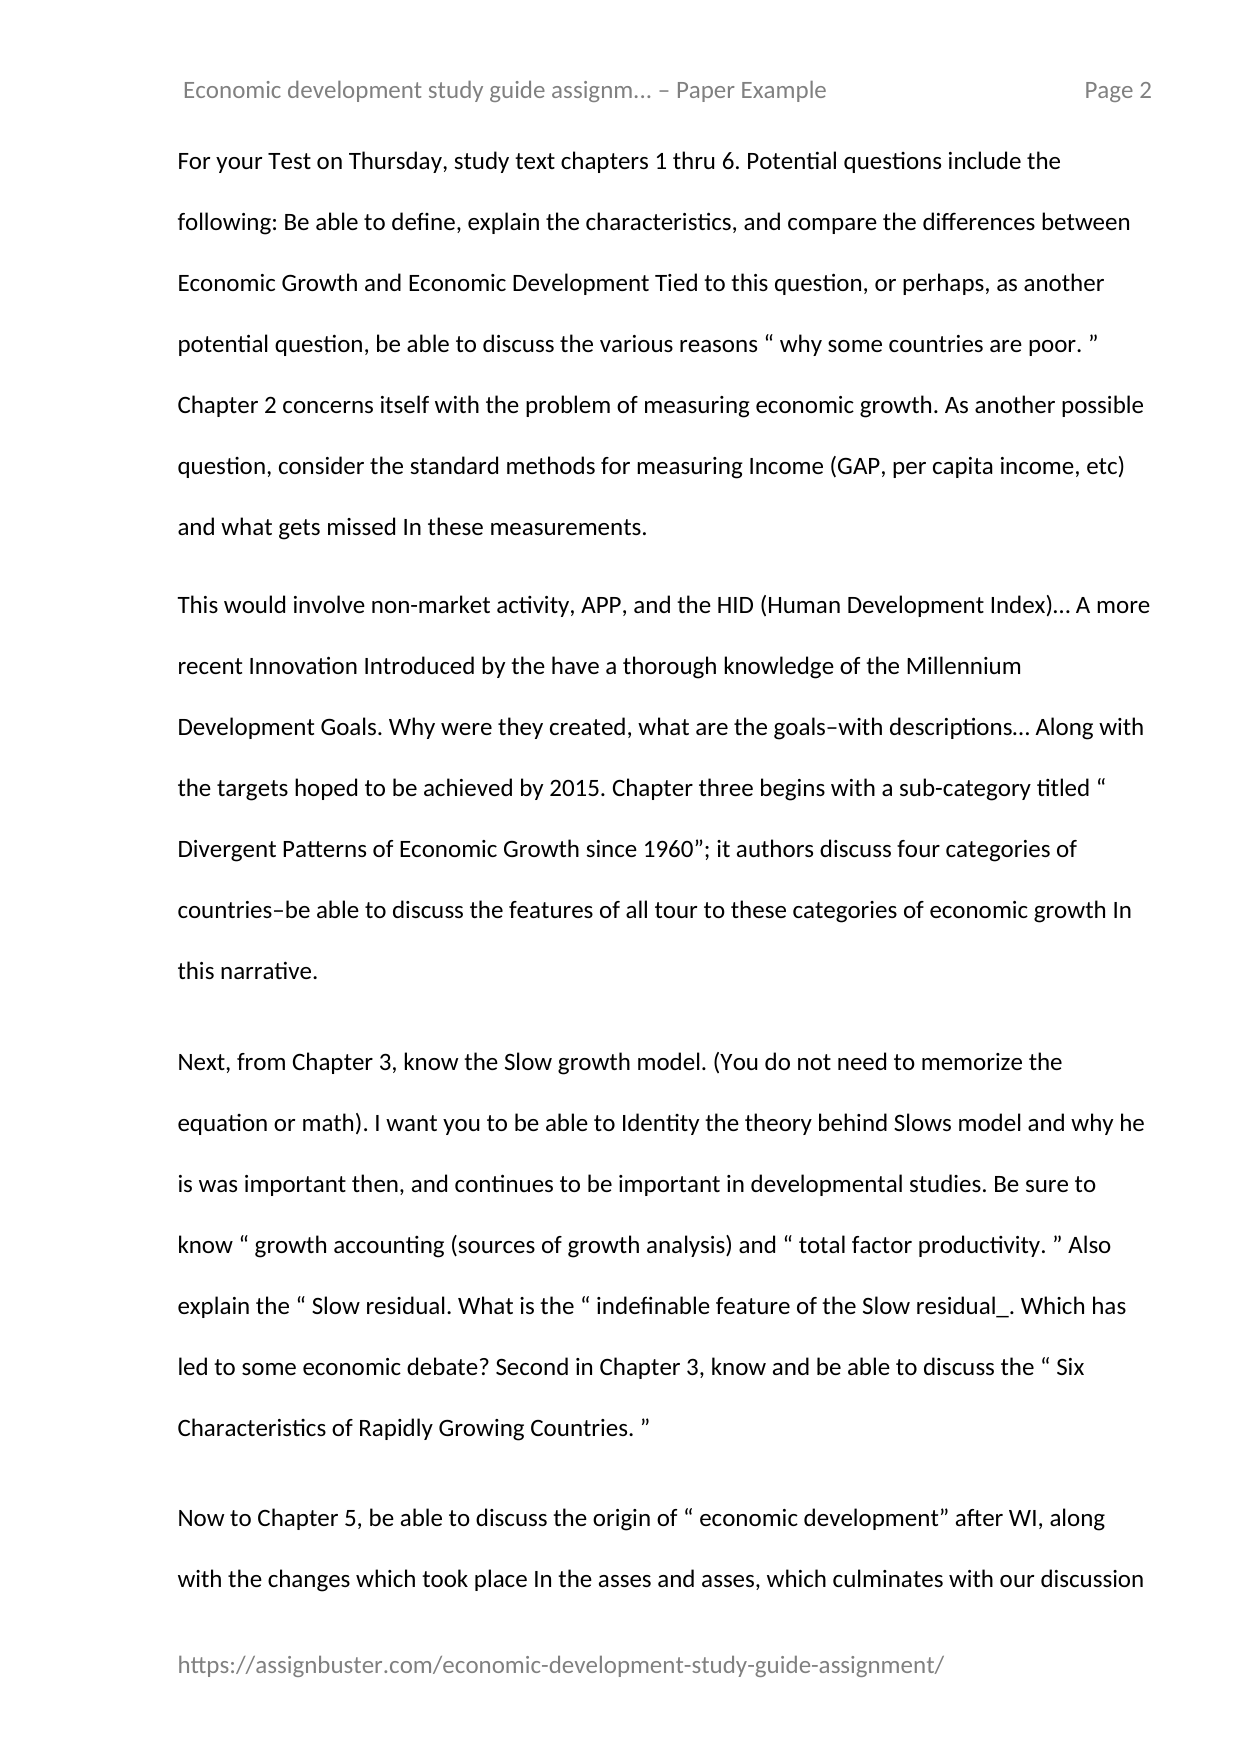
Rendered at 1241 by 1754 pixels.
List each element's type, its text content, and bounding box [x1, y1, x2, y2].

text This would involve non-market activity, APP, and the HID (Human Development Index)… A more recent Innovation Introduced by the have a thorough knowledge of the Millennium Development Goals. Why were they created, what are the goals–with descriptions… Along with the targets hoped to be achieved by 2015. Chapter three begins with a sub-category titled “ Divergent Patterns of Economic Growth since 1960”; it authors discuss four categories of countries–be able to discuss the features of all tour to these categories of economic growth In this narrative. [177, 589, 1152, 986]
text Next, from Chapter 3, know the Slow growth model. (You do not need to memorize the equation or math). I want you to be able to Identity the theory behind Slows model and why he is was important then, and continues to be important in developmental studies. Be sure to know “ growth accounting (sources of growth analysis) and “ total factor productivity. ” Also explain the “ Slow residual. What is the “ indefinable feature of the Slow residual_. Which has led to some economic debate? Second in Chapter 3, know and be able to discuss the “ Six Characteristics of Rapidly Growing Countries. ” [177, 1046, 1152, 1442]
text For your Test on Thursday, study text chapters 1 thru 6. Potential questions include the following: Be able to define, explain the characteristics, and compare the differences between Economic Growth and Economic Development Tied to this question, or perhaps, as another potential question, be able to discuss the various reasons “ why some countries are poor. ” Chapter 2 concerns itself with the problem of measuring economic growth. As another possible question, consider the standard methods for measuring Income (GAP, per capita income, etc) and what gets missed In these measurements. [177, 145, 1152, 542]
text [177, 1502, 1152, 1594]
